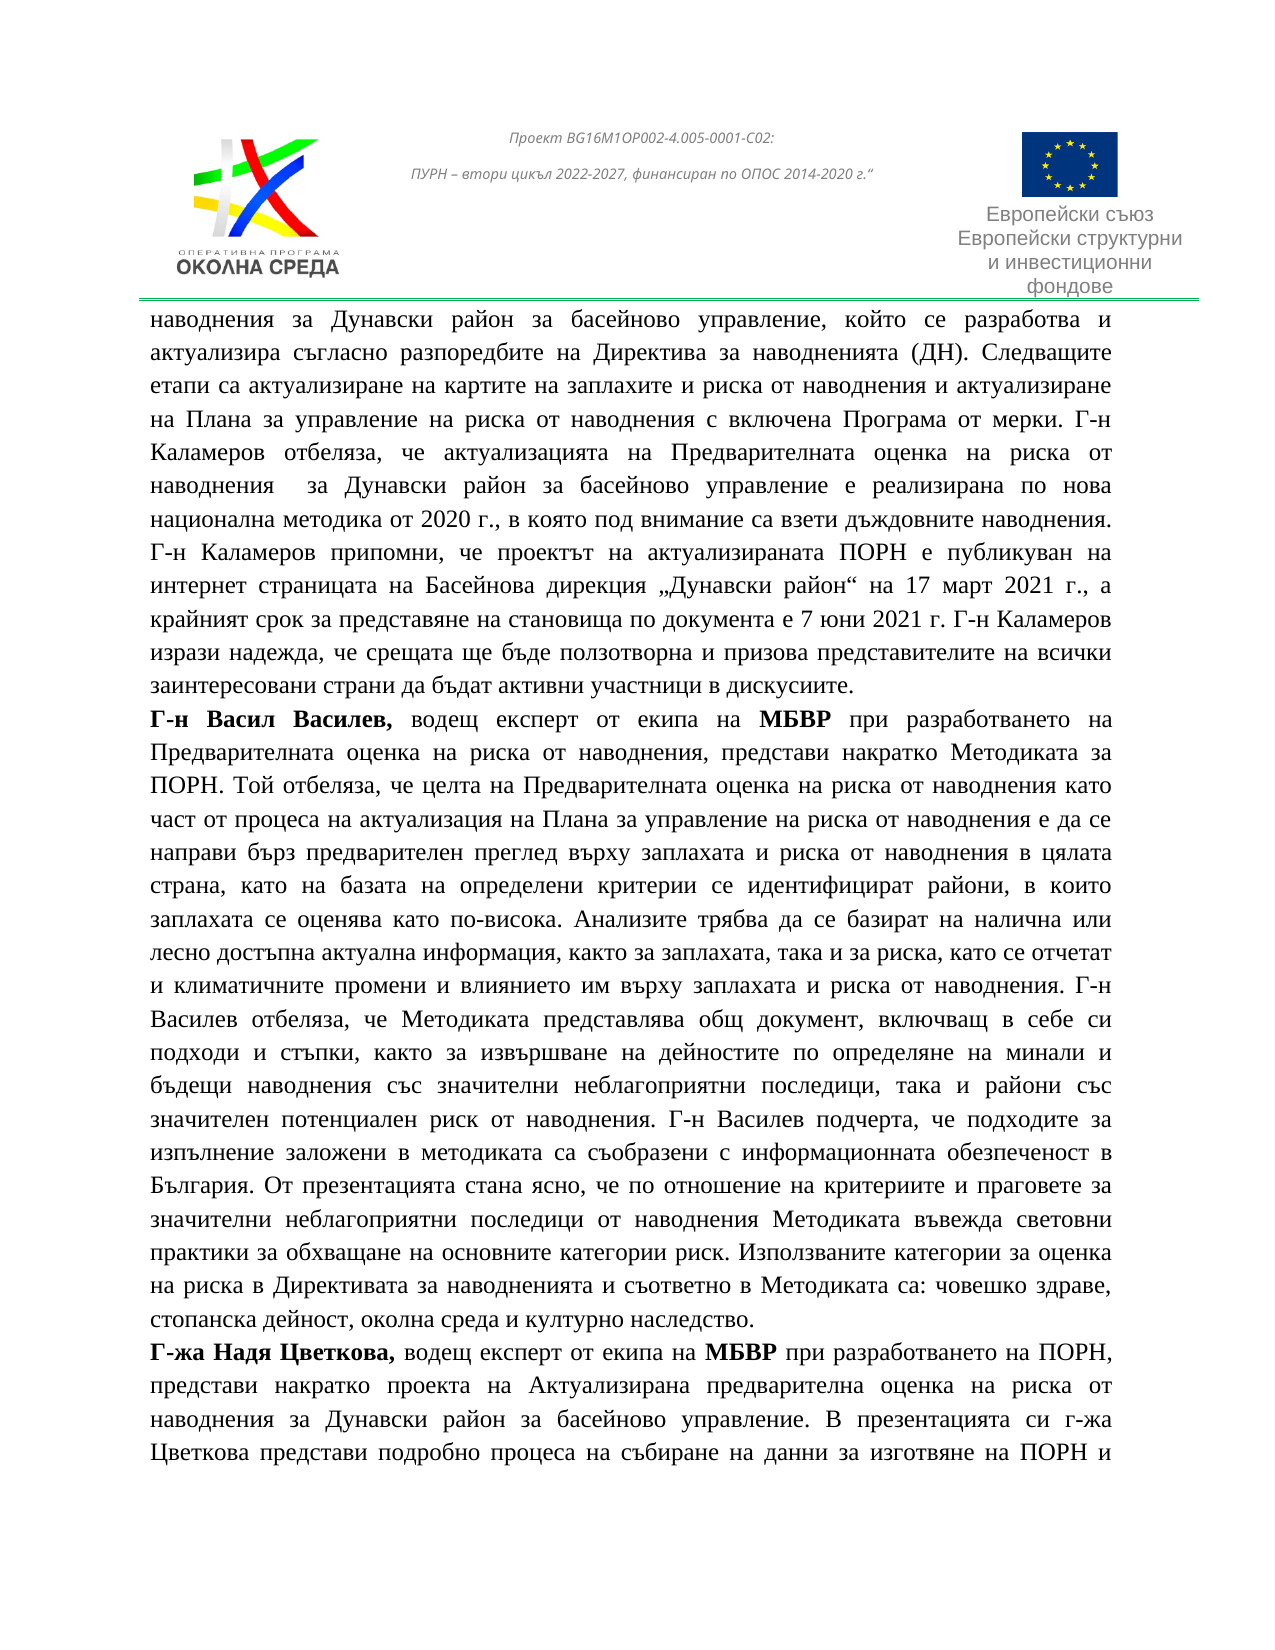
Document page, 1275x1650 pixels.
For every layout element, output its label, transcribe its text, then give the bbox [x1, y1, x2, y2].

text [150, 1334, 1113, 1467]
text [150, 75, 1113, 298]
picture [150, 121, 342, 289]
text Г-н Васил Василев, водещ експерт от екипа на МБВР при разработването на Предварителната оценка на риска от наводнения, представи накратко Методиката за ПОРН. Той отбеляза, че целта на Предварителната оценка на риска от наводнения като част от процеса на актуализация на Плана за управление на риска от наводнения е да се направи бърз предварителен преглед върху заплахата и риска от наводнения в цялата страна, като на базата на определени критерии се идентифицират райони, в които заплахата се оценява като по-висока. Анализите трябва да се базират на налична или лесно достъпна актуална информация, както за заплахата, така и за риска, като се отчетат и климатичните промени и влиянието им върху заплахата и риска от наводнения. Г-н Василев отбеляза, че Методиката представлява общ документ, включващ в себе си подходи и стъпки, както за извършване на дейностите по определяне на минали и бъдещи наводнения със значителни неблагоприятни последици, така и райони със значителен потенциален риск от наводнения. Г-н Василев подчерта, че подходите за изпълнение заложени в методиката са съобразени с информационната обезпеченост в България. От презентацията стана ясно, че по отношение на критериите и праговете за значителни неблагоприятни последици от наводнения Методиката въвежда световни практики за обхващане на основните категории риск. Използваните категории за оценка на риска в Директивата за наводненията и съответно в Методиката са: човешко здраве, стопанска дейност, околна среда и културно наследство. [150, 701, 1113, 1334]
